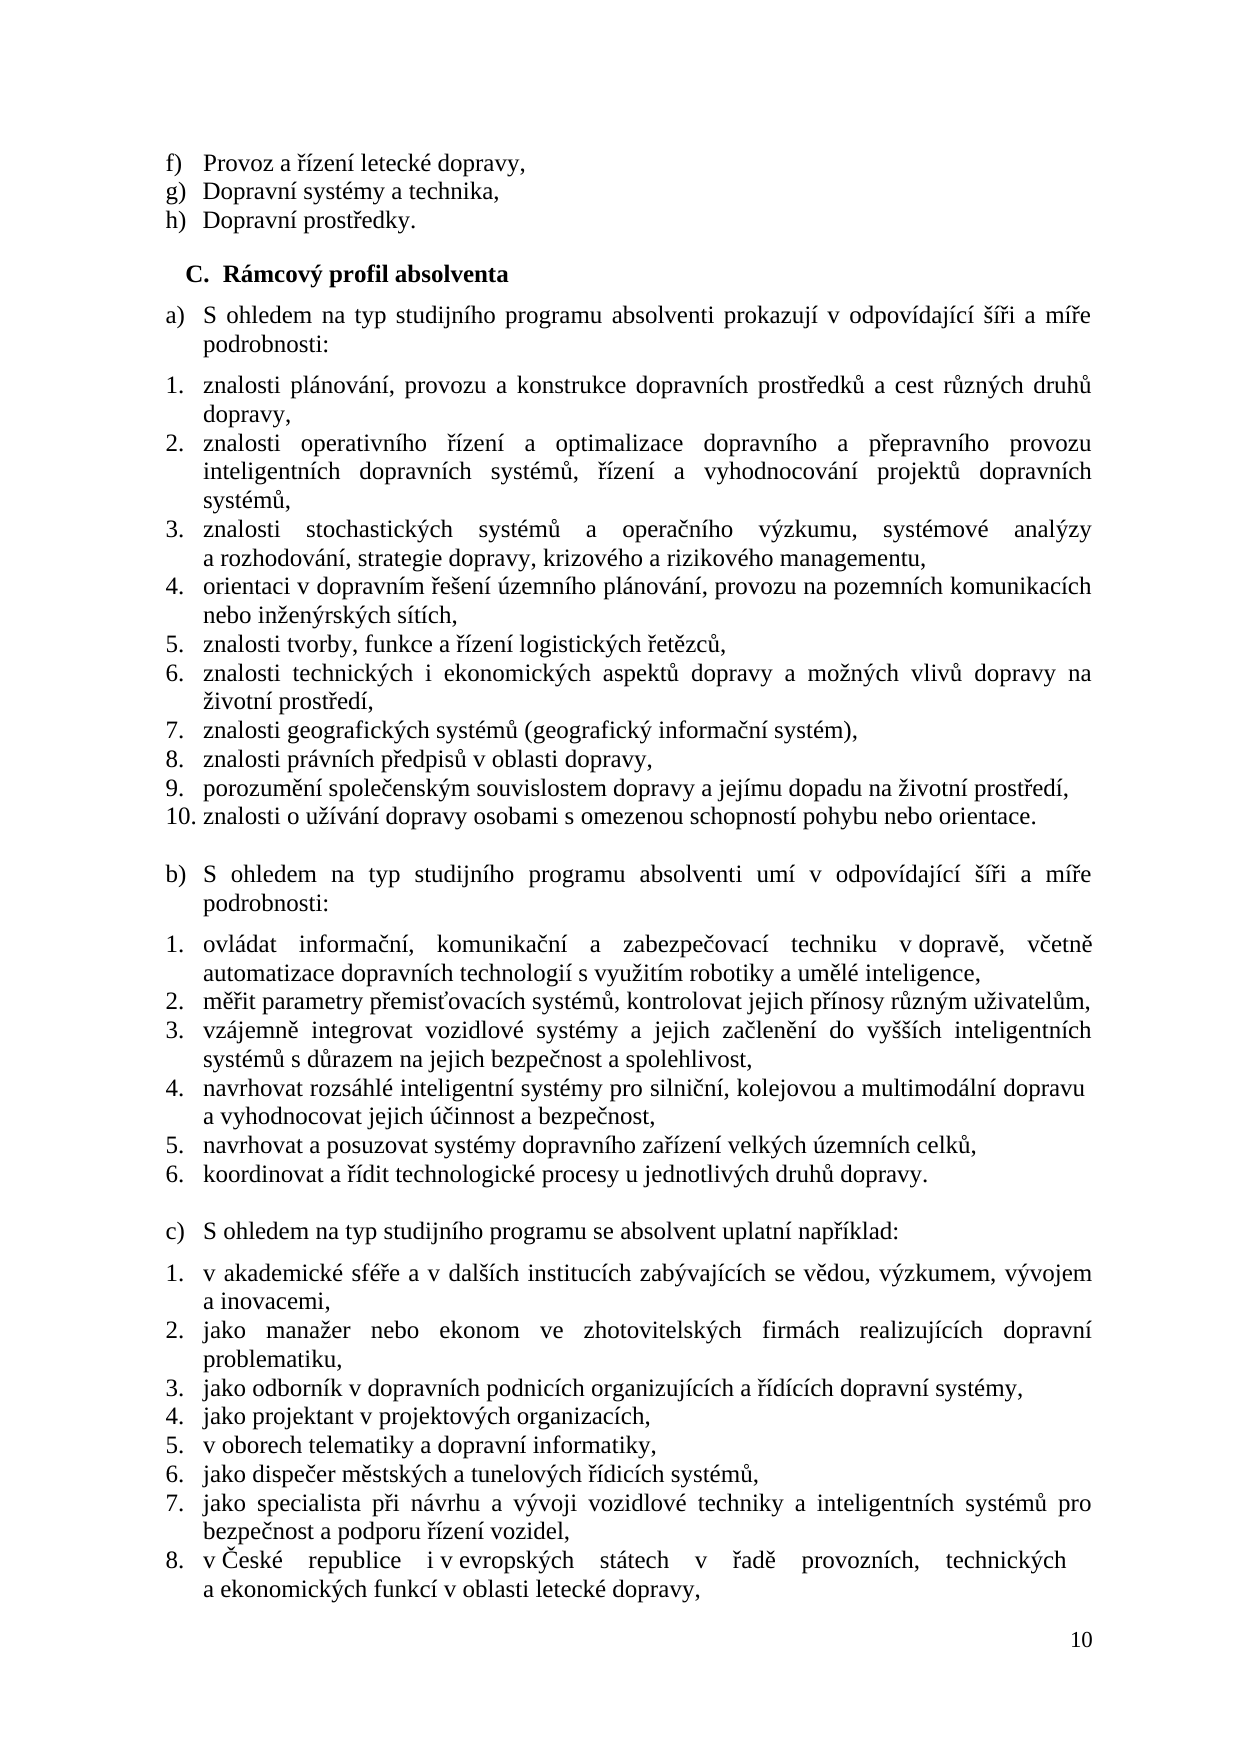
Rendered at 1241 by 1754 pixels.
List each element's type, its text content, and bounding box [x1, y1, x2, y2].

list znalosti plánování, provozu a konstrukce dopravních prostředků a cest různých druhů dopravy, [165, 370, 1093, 428]
list vzájemně integrovat vozidlové systémy a jejich začlenění do vyšších inteligentních systémů s důrazem na jejich bezpečnost a spolehlivost, [165, 1015, 1093, 1073]
text S ohledem na typ studijního programu se absolvent uplatní například: [165, 1216, 1093, 1245]
list znalosti technických i ekonomických aspektů dopravy a možných vlivů dopravy na životní prostředí, [165, 658, 1093, 715]
text Dopravní systémy a technika, [165, 176, 1093, 205]
list S ohledem na typ studijního programu absolventi prokazují v odpovídající šíři a míře podrobnosti: [165, 300, 1093, 358]
list orientaci v dopravním řešení územního plánování, provozu na pozemních komunikacích nebo inženýrských sítích, [165, 571, 1093, 629]
list jako specialista při návrhu a vývoji vozidlové techniky a inteligentních systémů pro bezpečnost a podporu řízení vozidel, [165, 1488, 1093, 1545]
list v České republice i v evropských státech v řadě provozních, technických a ekonomických funkcí v oblasti letecké dopravy, [165, 1545, 1093, 1603]
list jako manažer nebo ekonom ve zhotovitelských firmách realizujících dopravní problematiku, [165, 1315, 1093, 1373]
list Rámcový profil absolventa [185, 259, 1093, 288]
list znalosti právních předpisů v oblasti dopravy, [165, 744, 1093, 773]
list ovládat informační, komunikační a zabezpečovací techniku v dopravě, včetně automatizace dopravních technologií s využitím robotiky a umělé inteligence, [165, 929, 1093, 986]
list měřit parametry přemisťovacích systémů, kontrolovat jejich přínosy různým uživatelům, [165, 986, 1093, 1015]
list znalosti stochastických systémů a operačního výzkumu, systémové analýzy a rozhodování, strategie dopravy, krizového a rizikového managementu, [165, 514, 1093, 571]
list znalosti geografických systémů (geografický informační systém), [165, 715, 1093, 744]
list navrhovat a posuzovat systémy dopravního zařízení velkých územních celků, [165, 1130, 1093, 1159]
list porozumění společenským souvislostem dopravy a jejímu dopadu na životní prostředí, [165, 773, 1093, 801]
list znalosti o užívání dopravy osobami s omezenou schopností pohybu nebo orientace. [165, 801, 1093, 830]
list navrhovat rozsáhlé inteligentní systémy pro silniční, kolejovou a multimodální dopravu a vyhodnocovat jejich účinnost a bezpečnost, [165, 1073, 1093, 1130]
list znalosti operativního řízení a optimalizace dopravního a přepravního provozu inteligentních dopravních systémů, řízení a vyhodnocování projektů dopravních systémů, [165, 428, 1093, 514]
text Provoz a řízení letecké dopravy, [165, 148, 1093, 176]
list jako projektant v projektových organizacích, [165, 1401, 1093, 1430]
list jako odborník v dopravních podnicích organizujících a řídících dopravní systémy, [165, 1373, 1093, 1401]
list v akademické sféře a v dalších institucích zabývajících se vědou, výzkumem, vývojem a inovacemi, [165, 1258, 1093, 1315]
list koordinovat a řídit technologické procesy u jednotlivých druhů dopravy. [165, 1159, 1093, 1188]
text S ohledem na typ studijního programu absolventi umí v odpovídající šíři a míře podrobnosti: [165, 859, 1093, 916]
text Dopravní prostředky. [165, 205, 1093, 234]
list znalosti tvorby, funkce a řízení logistických řetězců, [165, 629, 1093, 658]
list v oborech telematiky a dopravní informatiky, [165, 1430, 1093, 1459]
list jako dispečer městských a tunelových řídicích systémů, [165, 1459, 1093, 1488]
